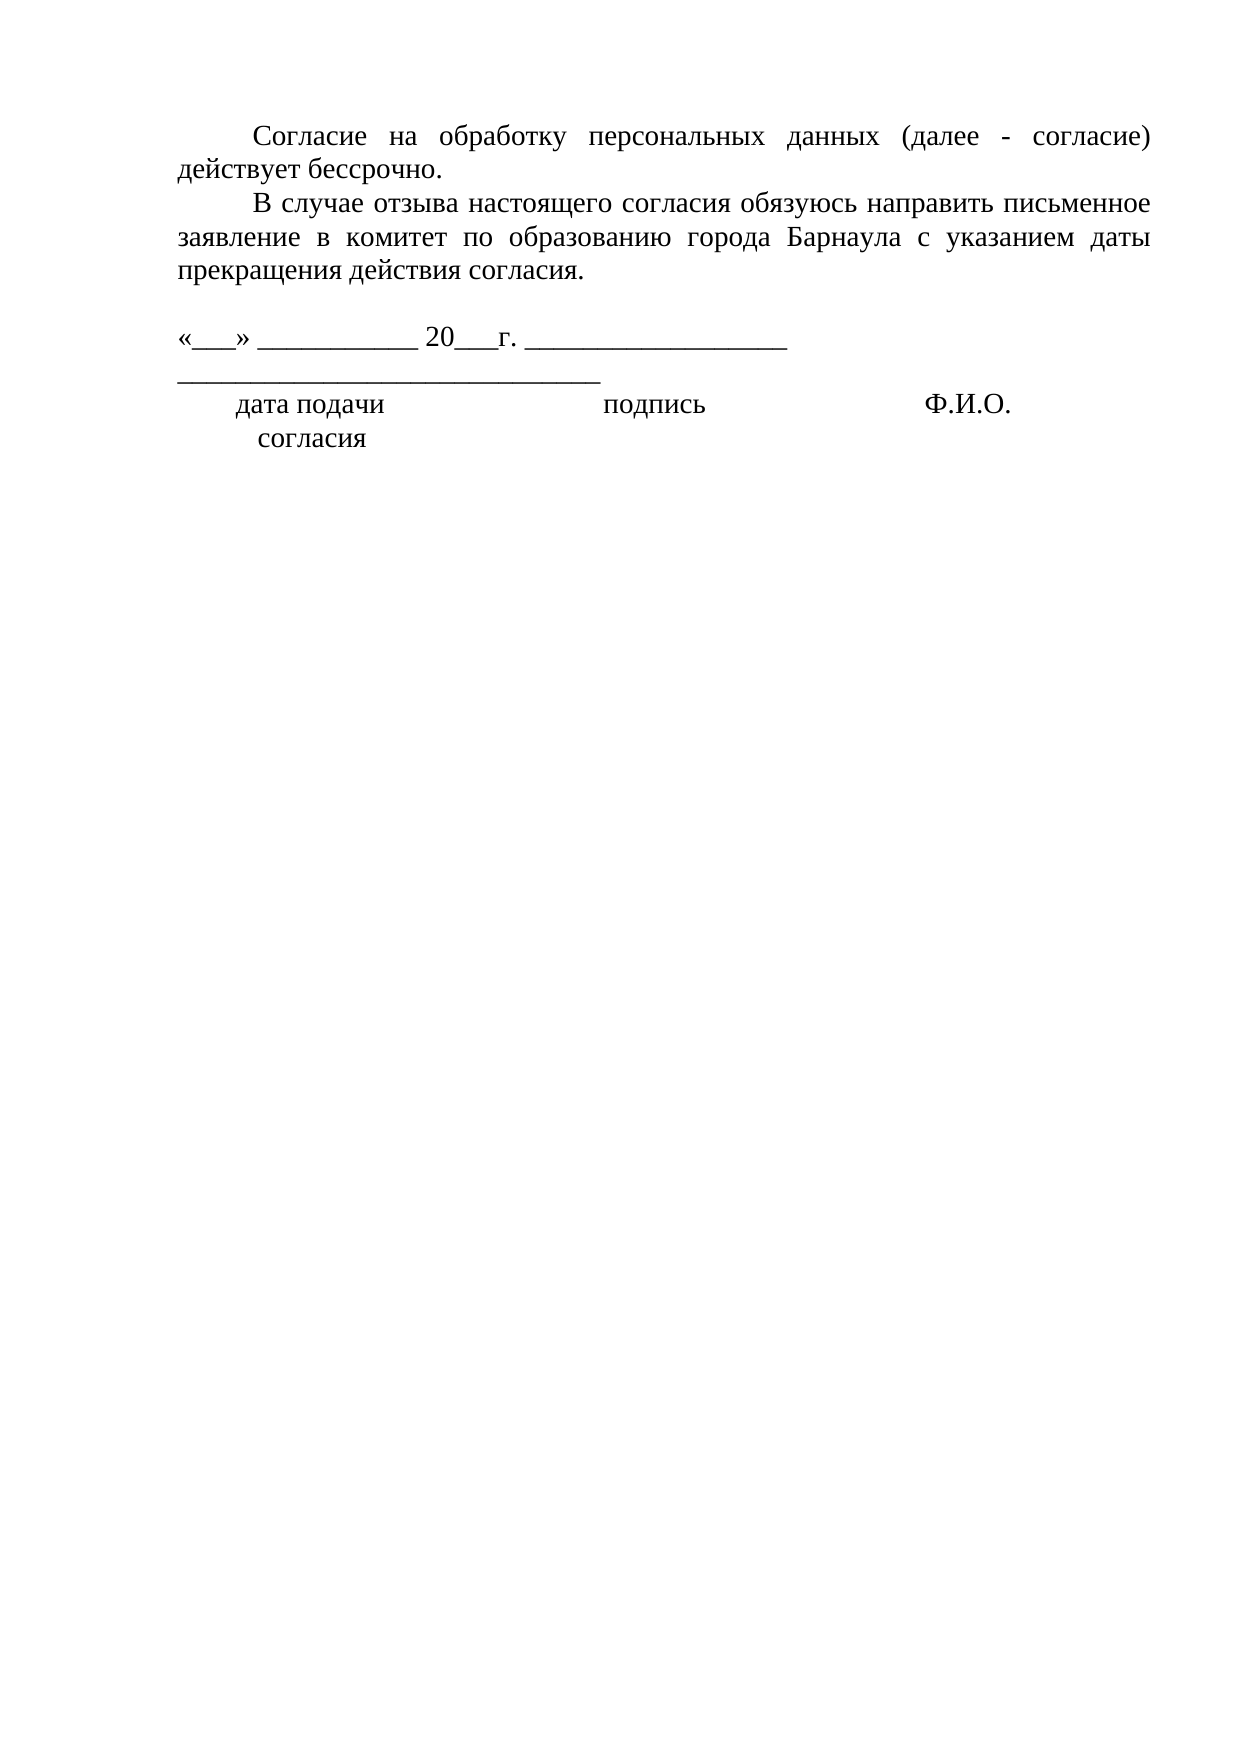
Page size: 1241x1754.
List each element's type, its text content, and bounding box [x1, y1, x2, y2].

text В случае отзыва настоящего согласия обязуюсь направить письменное заявление в комитет по образованию города Барнаула с указанием даты прекращения действия согласия. [177, 185, 1152, 286]
text дата подачи подпись Ф.И.О. [177, 386, 1152, 420]
text Согласие на обработку персональных данных (далее - согласие) действует бессрочно. [177, 118, 1152, 185]
text «___» ___________ 20___г. __________________ _____________________________ [177, 319, 1152, 386]
text согласия [177, 420, 1152, 453]
